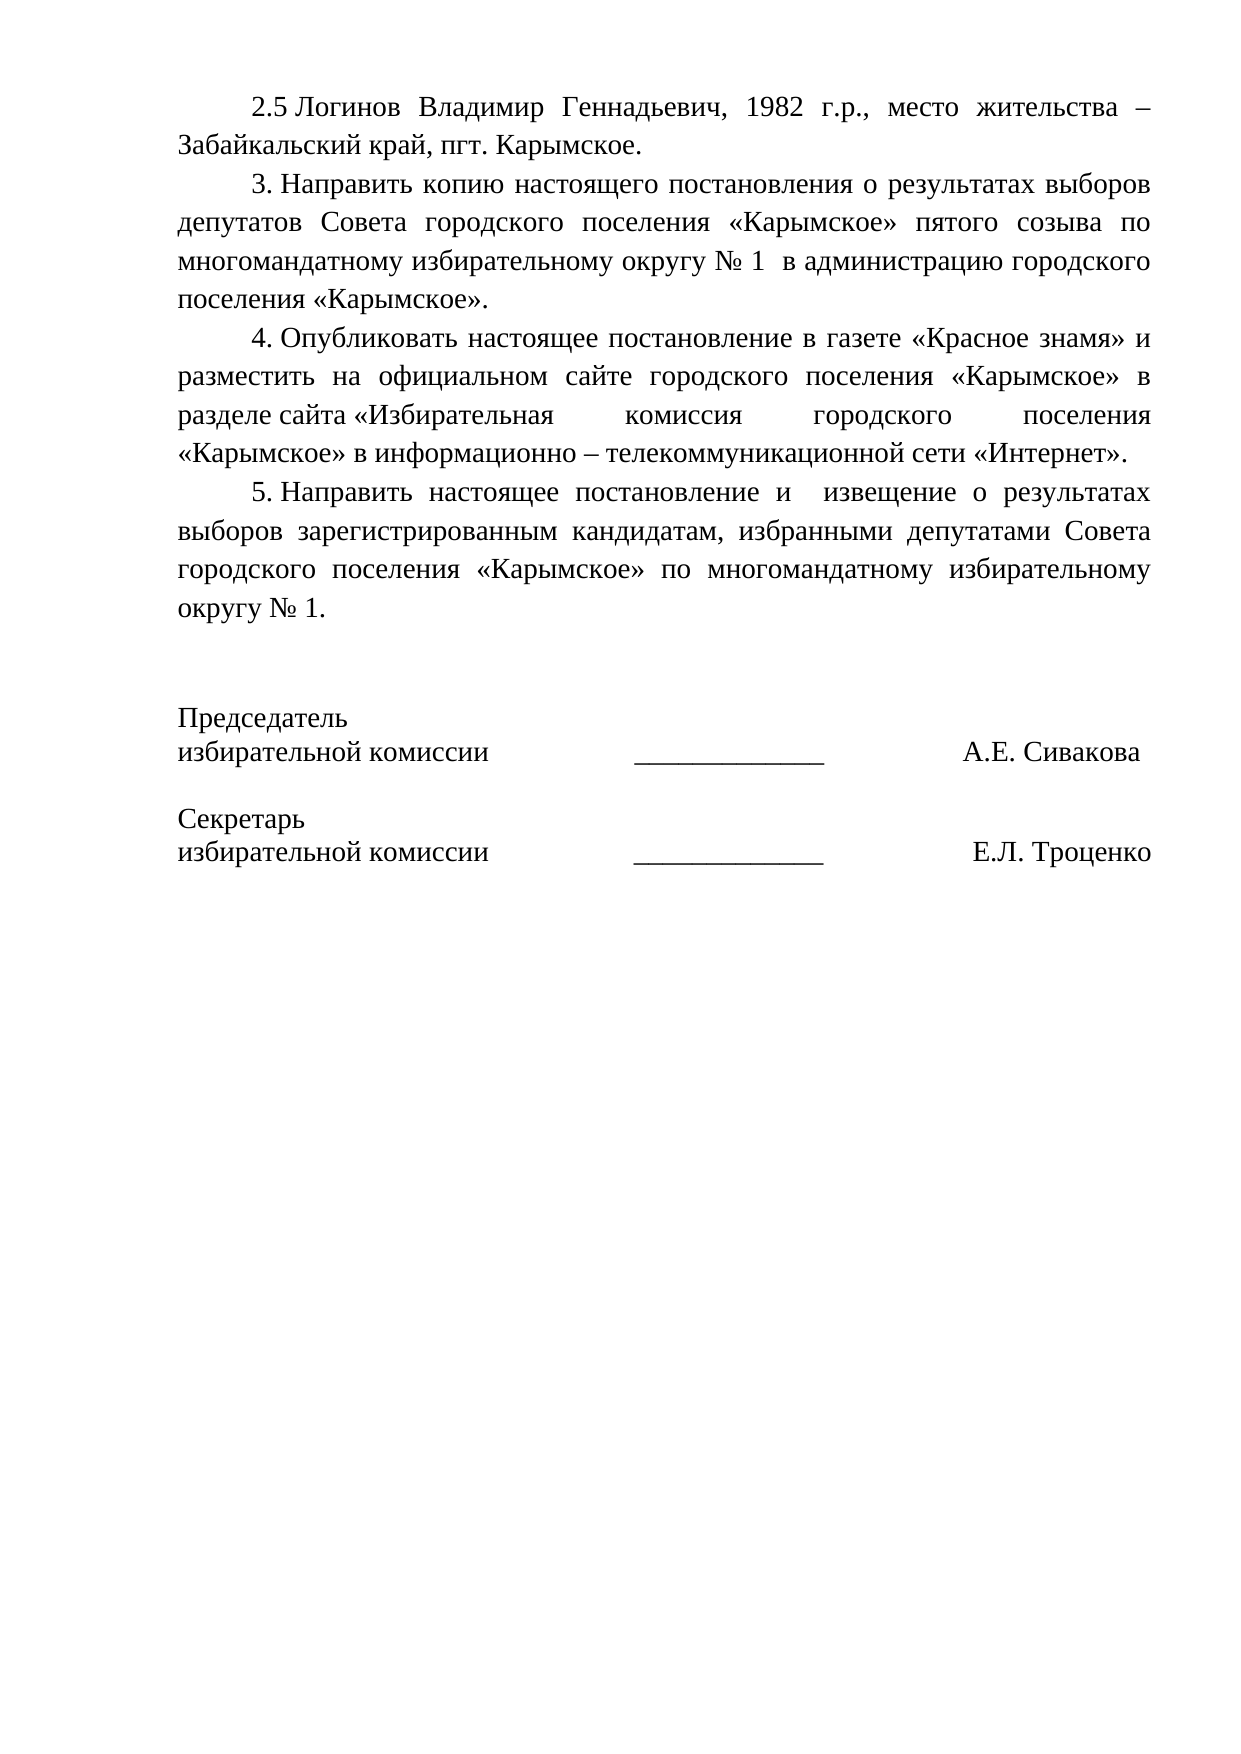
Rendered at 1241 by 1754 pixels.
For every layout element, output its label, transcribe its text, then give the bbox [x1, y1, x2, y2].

text 4. Опубликовать настоящее постановление в газете «Красное знамя» и разместить на официальном сайте городского поселения «Карымское» в разделе сайта «Избирательная комиссия городского поселения «Карымское» в информационно – телекоммуникационной сети «Интернет». [177, 320, 1152, 469]
text 3. Направить копию настоящего постановления о результатах выборов депутатов Совета городского поселения «Карымское» пятого созыва по многомандатному избирательному округу № 1 в администрацию городского поселения «Карымское». [177, 166, 1152, 315]
text Секретарь [177, 801, 1152, 834]
text 2.5 Логинов Владимир Геннадьевич, 1982 г.р., место жительства – Забайкальский край, пгт. Карымское. [177, 89, 1152, 161]
text избирательной комиссии _____________ Е.Л. Троценко [177, 834, 1152, 868]
text 5. Направить настоящее постановление и извещение о результатах выборов зарегистрированным кандидатам, избранными депутатами Совета городского поселения «Карымское» по многомандатному избирательному округу № 1. [177, 474, 1152, 623]
text Председатель [177, 700, 1152, 734]
text избирательной комиссии _____________ А.Е. Сивакова [177, 734, 1152, 767]
